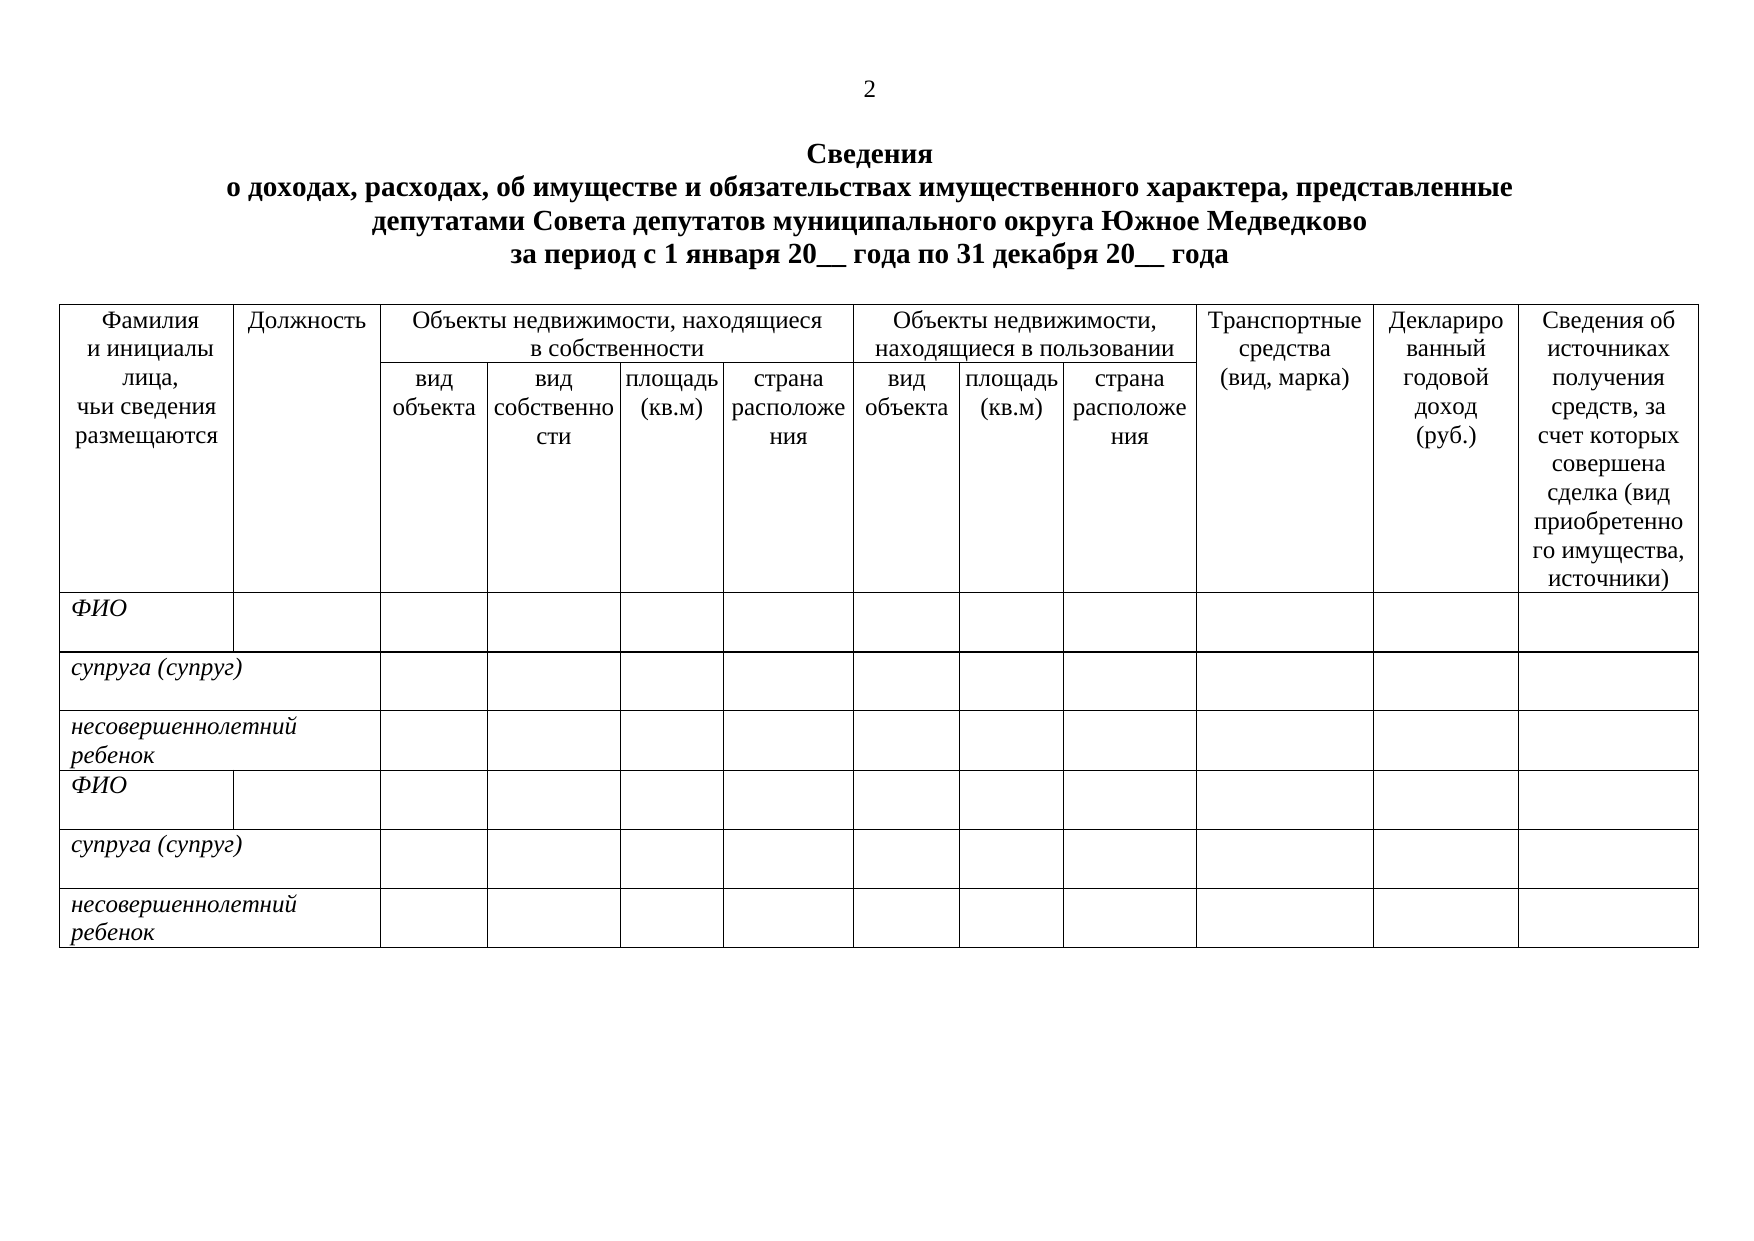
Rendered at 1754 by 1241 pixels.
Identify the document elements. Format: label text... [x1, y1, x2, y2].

table_cell [854, 711, 959, 769]
text депутатами Совета депутатов муниципального округа Южное Медведково [59, 203, 1680, 237]
table_cell вид объекта [381, 363, 487, 592]
table_cell [488, 593, 620, 651]
table_cell [234, 593, 380, 651]
text за период с 1 января 20__ года по 31 декабря 20__ года [59, 237, 1680, 270]
table_cell несовершеннолетний ребенок [60, 889, 380, 947]
text Сведения [59, 136, 1680, 169]
table_cell [234, 771, 380, 828]
table_cell вид объекта [854, 363, 959, 592]
table_cell площадь (кв.м) [621, 363, 723, 592]
table_cell [1064, 593, 1196, 651]
table_cell [381, 711, 487, 769]
table_cell [488, 771, 620, 828]
table_cell [1374, 653, 1518, 710]
table_cell [1197, 711, 1373, 769]
table_cell площадь (кв.м) [960, 363, 1063, 592]
table_cell [1197, 771, 1373, 828]
table_cell [1374, 889, 1518, 947]
table_cell несовершеннолетний ребенок [60, 711, 380, 769]
table_cell [621, 830, 723, 888]
table_header Сведения об источниках получения средств, за счет которых совершена сделка (вид приобретенного имущества, источники) [1519, 305, 1698, 592]
text о доходах, расходах, об имуществе и обязательствах имущественного характера, представленные [59, 169, 1680, 203]
table_cell [960, 711, 1063, 769]
table_cell страна расположения [724, 363, 853, 592]
table_cell ФИО [60, 593, 233, 651]
table_cell [854, 593, 959, 651]
table_cell [1519, 711, 1698, 769]
table_cell [854, 771, 959, 828]
table_cell [1519, 889, 1698, 947]
table_cell [1519, 771, 1698, 828]
table_cell [488, 830, 620, 888]
table_cell супруга (супруг) [60, 830, 380, 888]
table_cell [1197, 593, 1373, 651]
table_cell [960, 593, 1063, 651]
table_cell [960, 653, 1063, 710]
table_cell [1197, 830, 1373, 888]
table_cell [1374, 711, 1518, 769]
table_cell [1519, 830, 1698, 888]
table_cell [381, 653, 487, 710]
table_cell [854, 889, 959, 947]
table_cell [621, 889, 723, 947]
table_header Должность [234, 305, 380, 592]
table_header Декларированный годовой доход (руб.) [1374, 305, 1518, 592]
table_cell [621, 771, 723, 828]
table_cell [854, 830, 959, 888]
table_header Фамилия и инициалы лица, чьи сведения размещаются [60, 305, 233, 592]
table_cell [724, 830, 853, 888]
table_cell [1374, 593, 1518, 651]
table_cell [621, 653, 723, 710]
table_cell [488, 711, 620, 769]
table_cell [724, 711, 853, 769]
table_cell [1064, 830, 1196, 888]
table_cell [1519, 593, 1698, 651]
table_cell [1374, 830, 1518, 888]
table_cell [1197, 653, 1373, 710]
table_cell вид собственности [488, 363, 620, 592]
table_cell [621, 711, 723, 769]
table_cell [1374, 771, 1518, 828]
table_cell [381, 889, 487, 947]
table_cell [960, 889, 1063, 947]
table_header Объекты недвижимости, находящиеся в собственности [381, 305, 853, 362]
table_cell [1519, 653, 1698, 710]
table_cell [1064, 889, 1196, 947]
table_header Объекты недвижимости, находящиеся в пользовании [854, 305, 1196, 362]
table_cell [724, 889, 853, 947]
table_cell [960, 830, 1063, 888]
table_cell [1064, 711, 1196, 769]
table_cell [381, 830, 487, 888]
table_cell [488, 653, 620, 710]
table_cell [854, 653, 959, 710]
table_cell [724, 771, 853, 828]
table_cell [1197, 889, 1373, 947]
table_cell [1064, 653, 1196, 710]
table_cell ФИО [60, 771, 233, 828]
table_cell [724, 593, 853, 651]
table_header Транспортные средства (вид, марка) [1197, 305, 1373, 592]
table_cell [1064, 771, 1196, 828]
table_cell [960, 771, 1063, 828]
table_cell [724, 653, 853, 710]
table_cell [381, 771, 487, 828]
table_cell страна расположения [1064, 363, 1196, 592]
table_cell супруга (супруг) [60, 653, 380, 710]
table_cell [621, 593, 723, 651]
table_cell [488, 889, 620, 947]
table_cell [381, 593, 487, 651]
